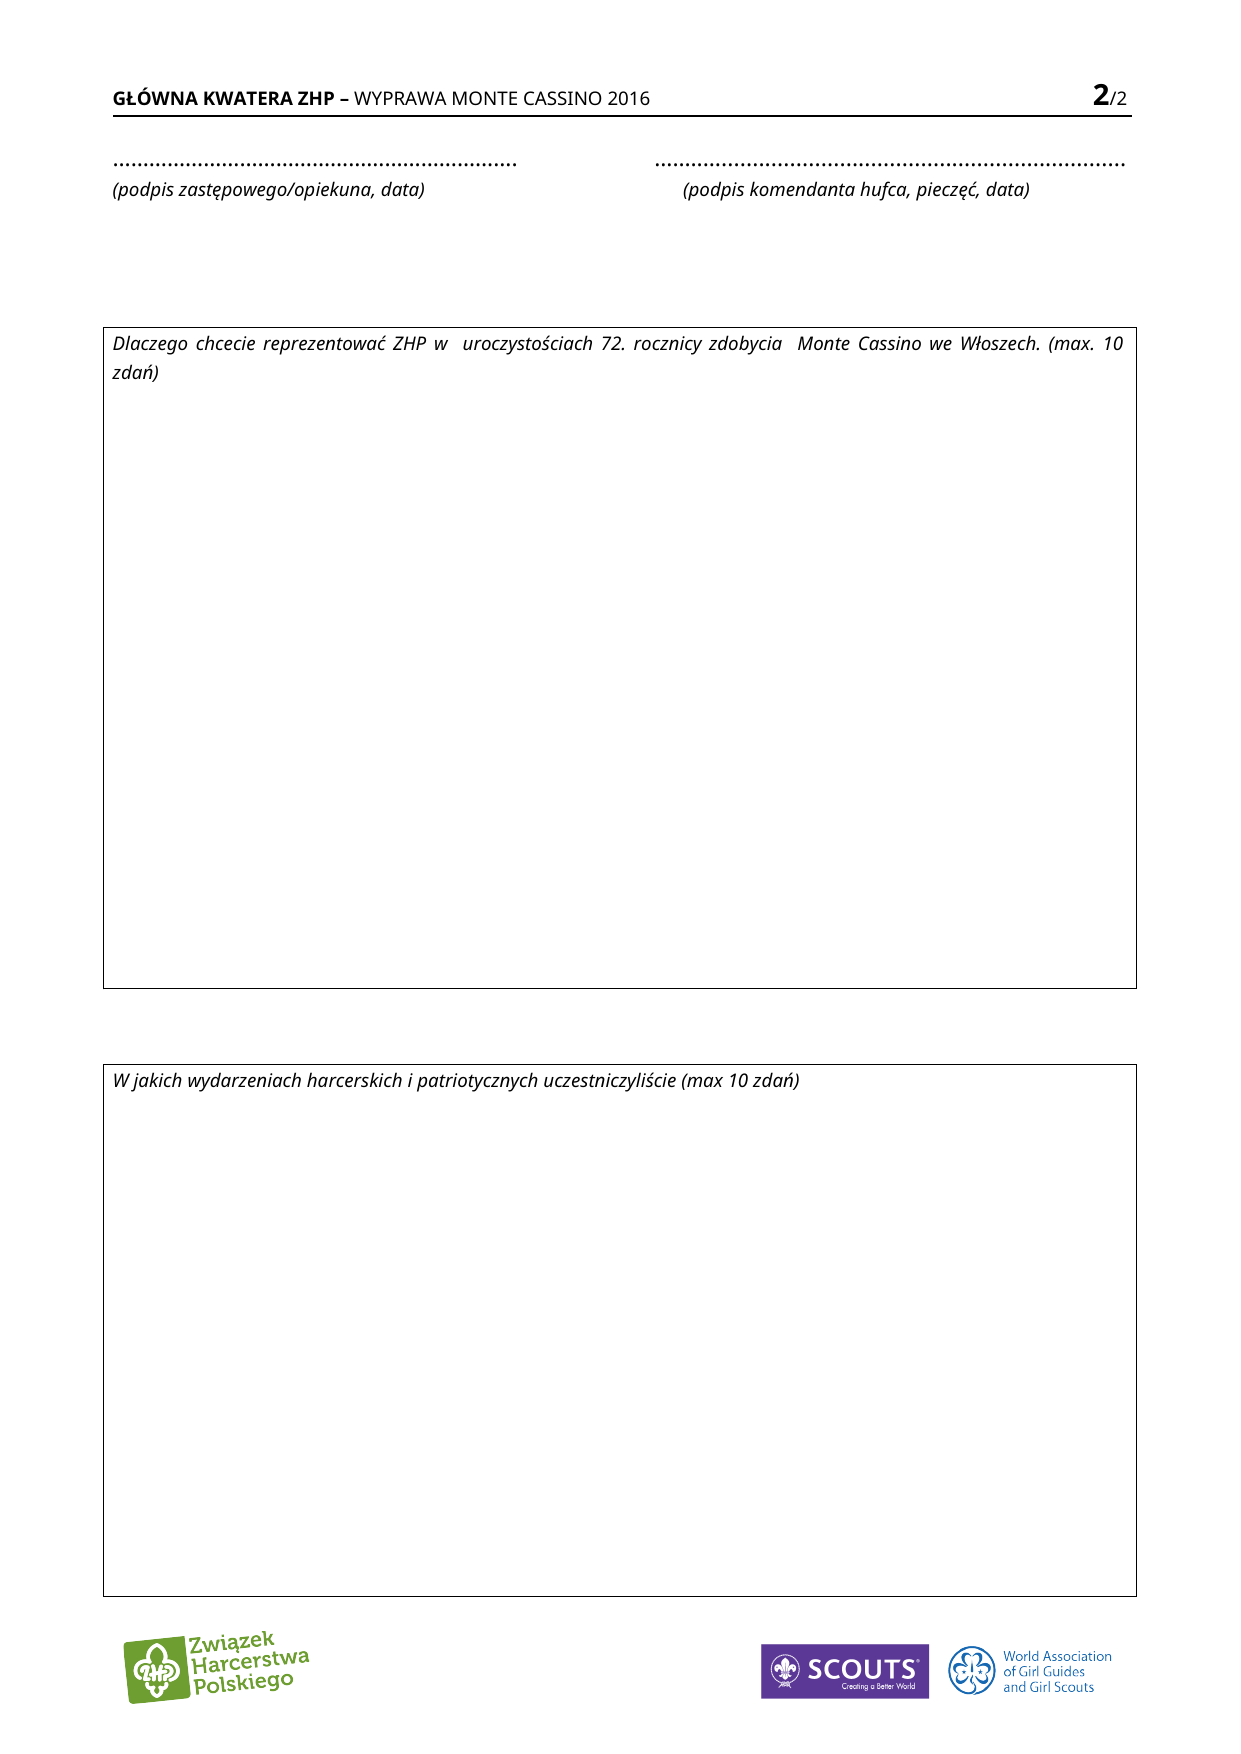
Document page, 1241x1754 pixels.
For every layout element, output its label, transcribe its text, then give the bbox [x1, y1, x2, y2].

picture [749, 1631, 1116, 1708]
text W jakich wydarzeniach harcerskich i patriotycznych uczestniczyliście (max 10 zdań) [104, 1065, 1136, 1093]
text …………………………………………………………. (podpis zastępowego/opiekuna, data) (podpis komendanta hufca, pieczęć, data) [112, 142, 1128, 202]
picture [123, 1631, 310, 1704]
text Dlaczego chcecie reprezentować ZHP w uroczystościach 72. rocznicy zdobycia Monte Cassino we Włoszech. (max. 10 zdań) [104, 328, 1136, 385]
